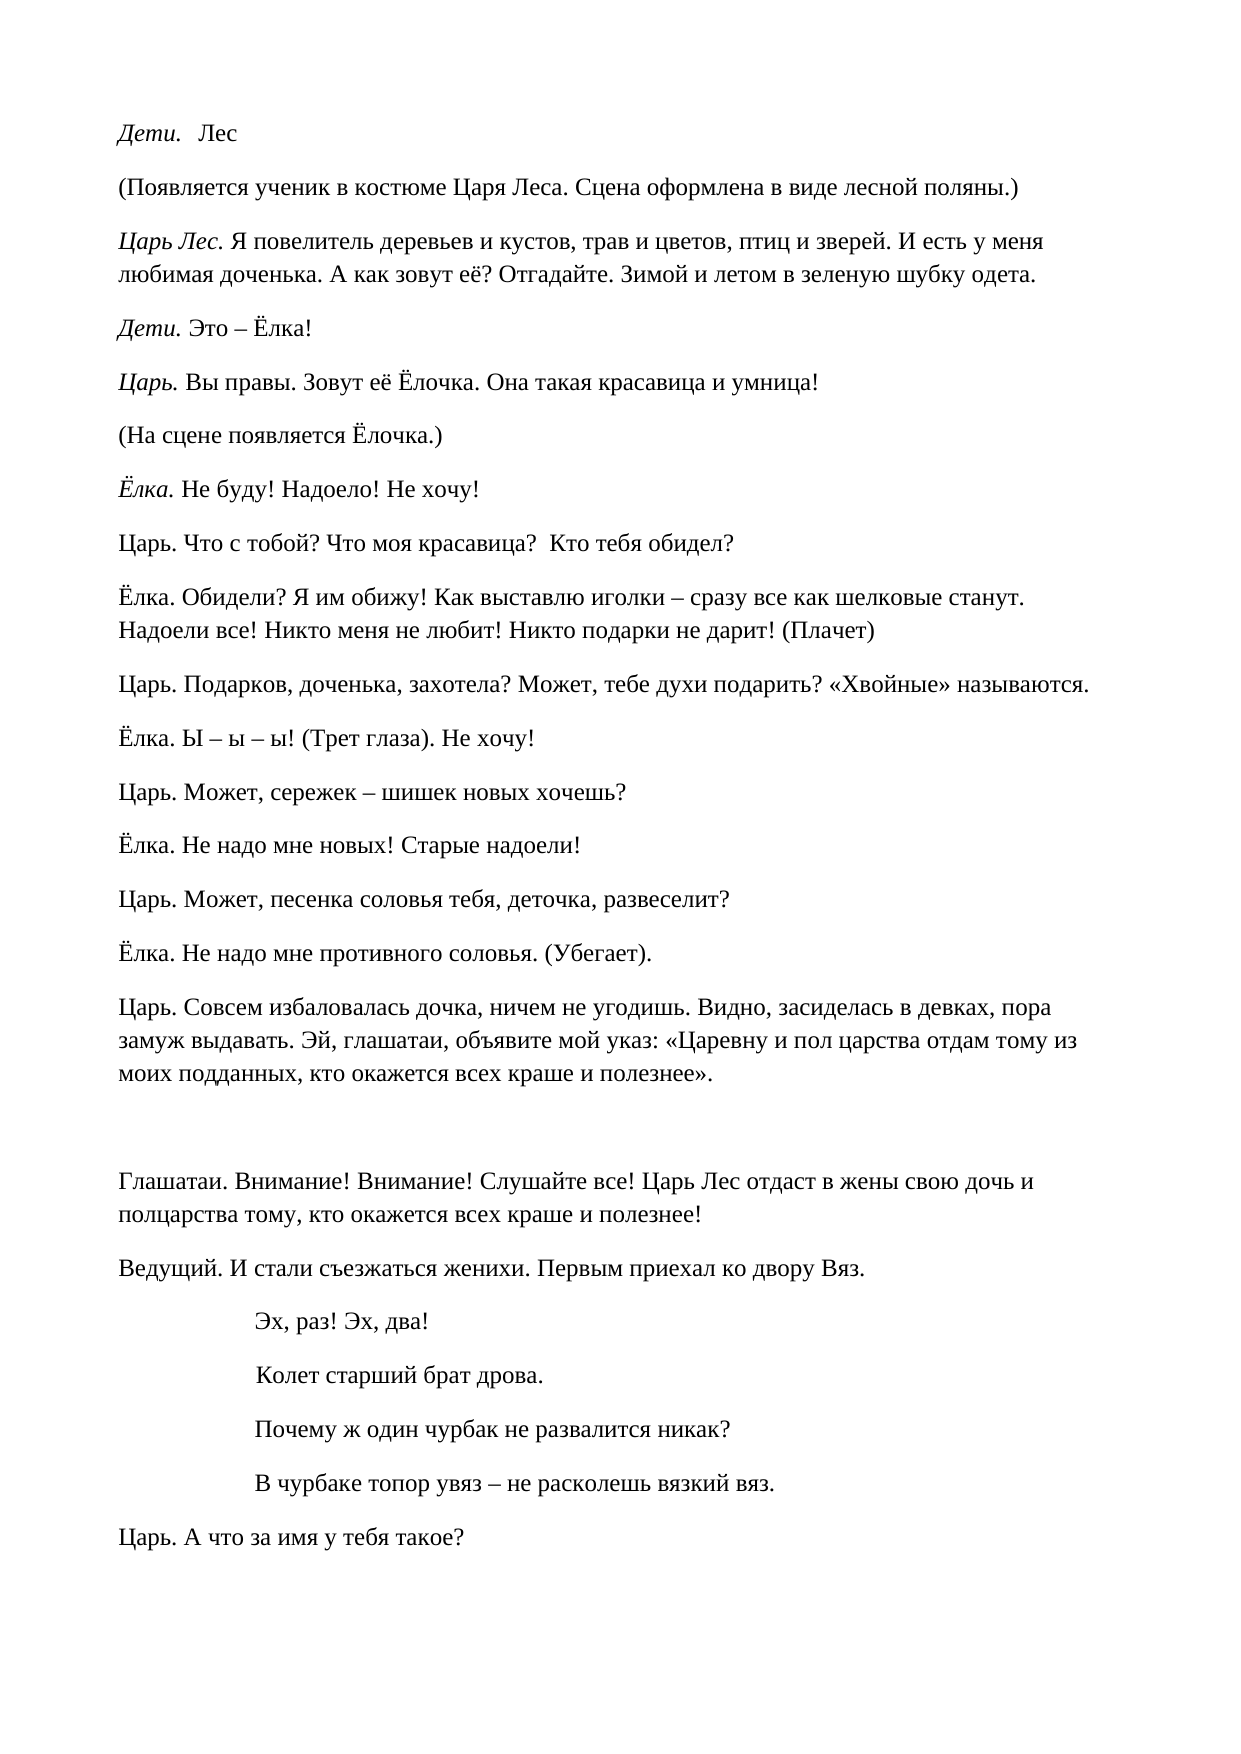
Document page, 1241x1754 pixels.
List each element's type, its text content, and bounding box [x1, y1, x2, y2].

text Почему ж один чурбак не развалится никак? [118, 1414, 1122, 1443]
text В чурбаке топор увяз – не расколешь вязкий вяз. [118, 1468, 1122, 1497]
text Дети. Лес [118, 118, 1122, 147]
text Царь. Совсем избаловалась дочка, ничем не угодишь. Видно, засиделась в девках, пора замуж выдавать. Эй, глашатаи, объявите мой указ: «Царевну и пол царства отдам тому из моих подданных, кто окажется всех краше и полезнее». [118, 992, 1122, 1087]
text Эх, раз! Эх, два! [118, 1306, 1122, 1335]
text (На сцене появляется Ёлочка.) [118, 420, 1122, 449]
text Царь. Вы правы. Зовут её Ёлочка. Она такая красавица и умница! [118, 367, 1122, 395]
text Колет старший брат дрова. [118, 1360, 1122, 1389]
text Ёлка. Не надо мне противного соловья. (Убегает). [118, 938, 1122, 967]
text Царь. Может, сережек – шишек новых хочешь? [118, 777, 1122, 805]
text Царь Лес. Я повелитель деревьев и кустов, трав и цветов, птиц и зверей. И есть у меня любимая доченька. А как зовут её? Отгадайте. Зимой и летом в зеленую шубку одета. [118, 226, 1122, 288]
text Ёлка. Ы – ы – ы! (Трет глаза). Не хочу! [118, 723, 1122, 751]
text Ёлка. Не буду! Надоело! Не хочу! [118, 474, 1122, 503]
text Дети. Это – Ёлка! [118, 313, 1122, 341]
text Ёлка. Не надо мне новых! Старые надоели! [118, 830, 1122, 859]
text Царь. Может, песенка соловья тебя, деточка, развеселит? [118, 884, 1122, 913]
text Ведущий. И стали съезжаться женихи. Первым приехал ко двору Вяз. [118, 1253, 1122, 1281]
text (Появляется ученик в костюме Царя Леса. Сцена оформлена в виде лесной поляны.) [118, 172, 1122, 201]
text Глашатаи. Внимание! Внимание! Слушайте все! Царь Лес отдаст в жены свою дочь и полцарства тому, кто окажется всех краше и полезнее! [118, 1166, 1122, 1227]
text Царь. Подарков, доченька, захотела? Может, тебе духи подарить? «Хвойные» называются. [118, 669, 1122, 698]
text Ёлка. Обидели? Я им обижу! Как выставлю иголки – сразу все как шелковые станут. Надоели все! Никто меня не любит! Никто подарки не дарит! (Плачет) [118, 582, 1122, 644]
text Царь. Что с тобой? Что моя красавица? Кто тебя обидел? [118, 528, 1122, 557]
text Царь. А что за имя у тебя такое? [118, 1522, 1122, 1551]
